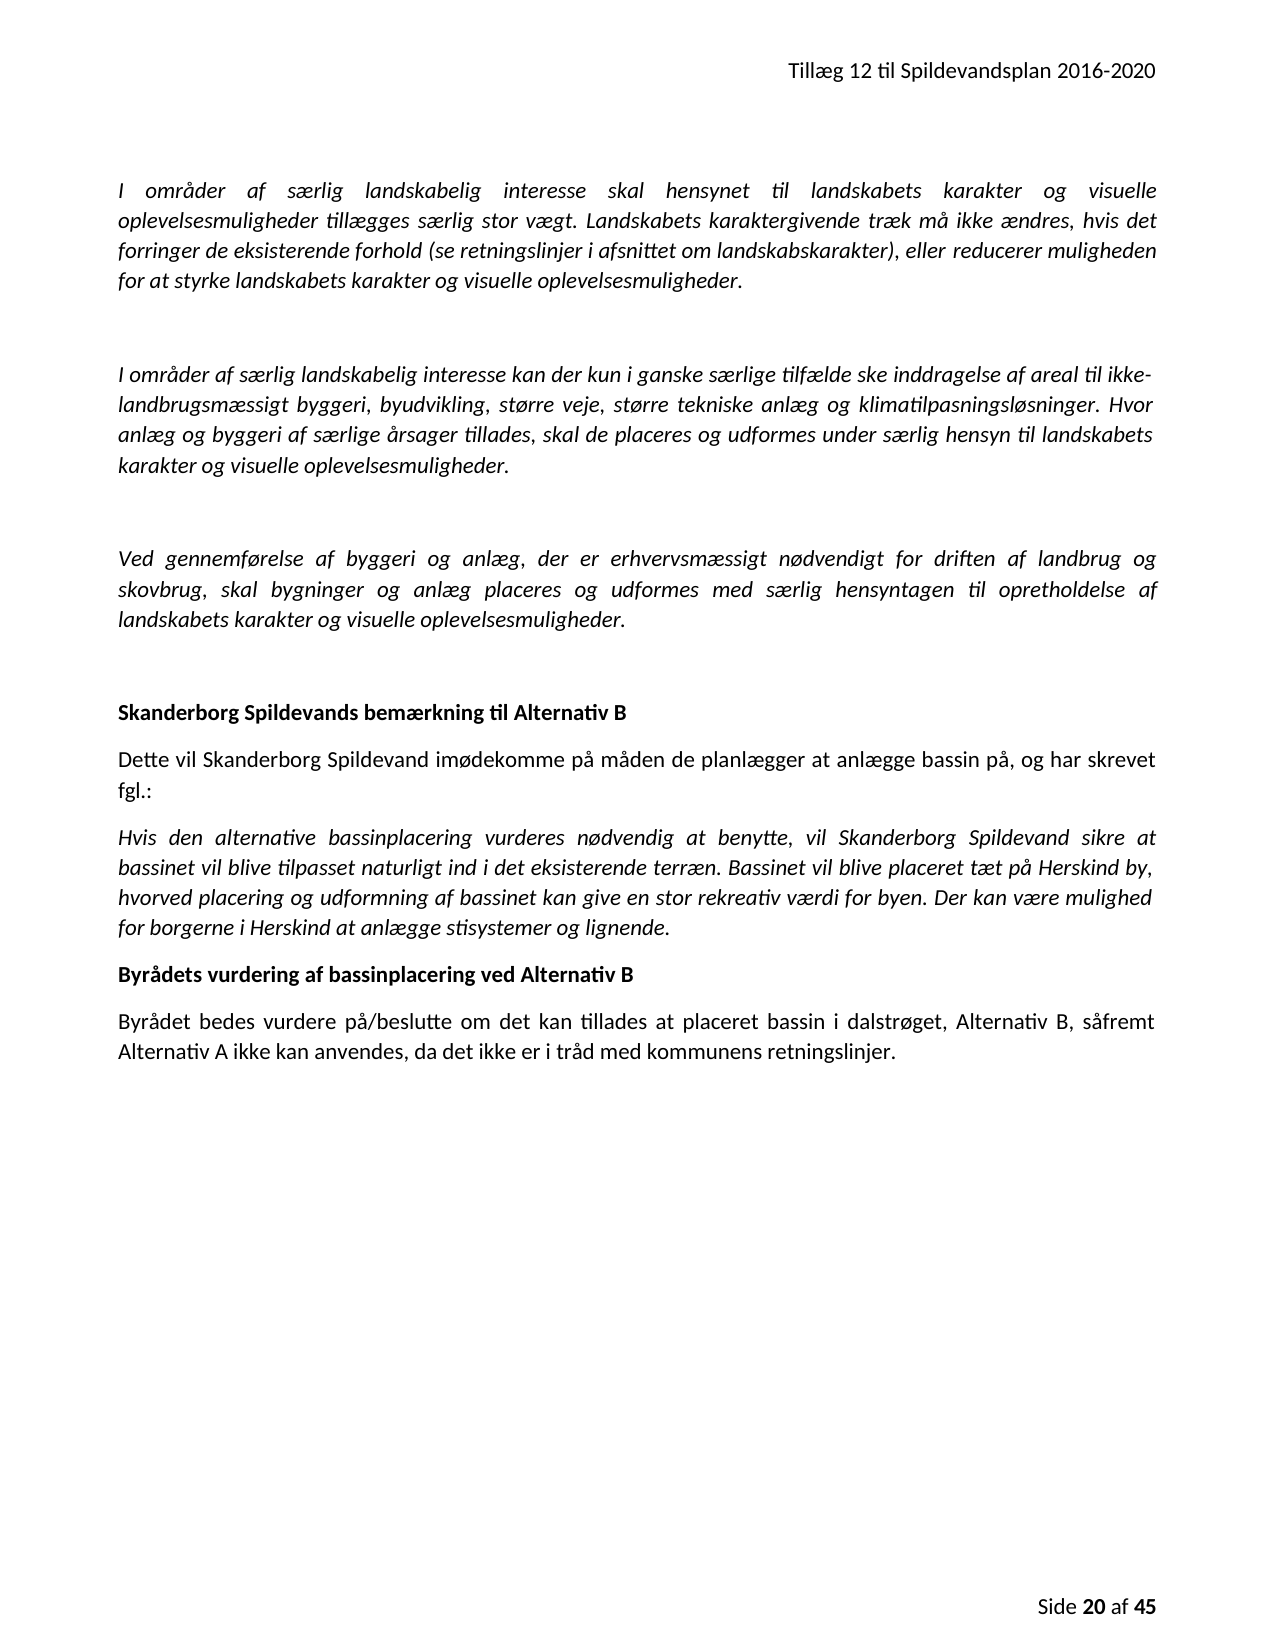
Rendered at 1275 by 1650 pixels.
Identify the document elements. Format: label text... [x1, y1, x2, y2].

subtitle Skanderborg Spildevands bemærkning til Alternativ B [118, 698, 1223, 727]
text Ved gennemførelse af byggeri og anlæg, der er erhvervsmæssigt nødvendigt for driften af landbrug og skovbrug, skal bygninger og anlæg placeres og udformes med særlig hensyntagen til opretholdelse af landskabets karakter og visuelle oplevelsesmuligheder. [118, 544, 1157, 633]
subtitle Byrådets vurdering af bassinplacering ved Alternativ B [118, 960, 1223, 988]
text I områder af særlig landskabelig interesse skal hensynet til landskabets karakter og visuelle oplevelsesmuligheder tillægges særlig stor vægt. Landskabets karaktergivende træk må ikke ændres, hvis det forringer de eksisterende forhold (se retningslinjer i afsnittet om landskabskarakter), eller reducerer muligheden for at styrke landskabets karakter og visuelle oplevelsesmuligheder. [118, 176, 1157, 294]
text I områder af særlig landskabelig interesse kan der kun i ganske særlige tilfælde ske inddragelse af areal til ikke- landbrugsmæssigt byggeri, byudvikling, større veje, større tekniske anlæg og klimatilpasningsløsninger. Hvor anlæg og byggeri af særlige årsager tillades, skal de placeres og udformes under særlig hensyn til landskabets karakter og visuelle oplevelsesmuligheder. [118, 360, 1157, 479]
text Hvis den alternative bassinplacering vurderes nødvendig at benytte, vil Skanderborg Spildevand sikre at bassinet vil blive tilpasset naturligt ind i det eksisterende terræn. Bassinet vil blive placeret tæt på Herskind by, hvorved placering og udformning af bassinet kan give en stor rekreativ værdi for byen. Der kan være mulighed for borgerne i Herskind at anlægge stisystemer og lignende. [118, 823, 1157, 941]
text Byrådet bedes vurdere på/beslutte om det kan tillades at placeret bassin i dalstrøget, Alternativ B, såfremt Alternativ A ikke kan anvendes, da det ikke er i tråd med kommunens retningslinjer. [118, 1007, 1157, 1065]
text Dette vil Skanderborg Spildevand imødekomme på måden de planlægger at anlægge bassin på, og har skrevet fgl.: [118, 746, 1157, 804]
